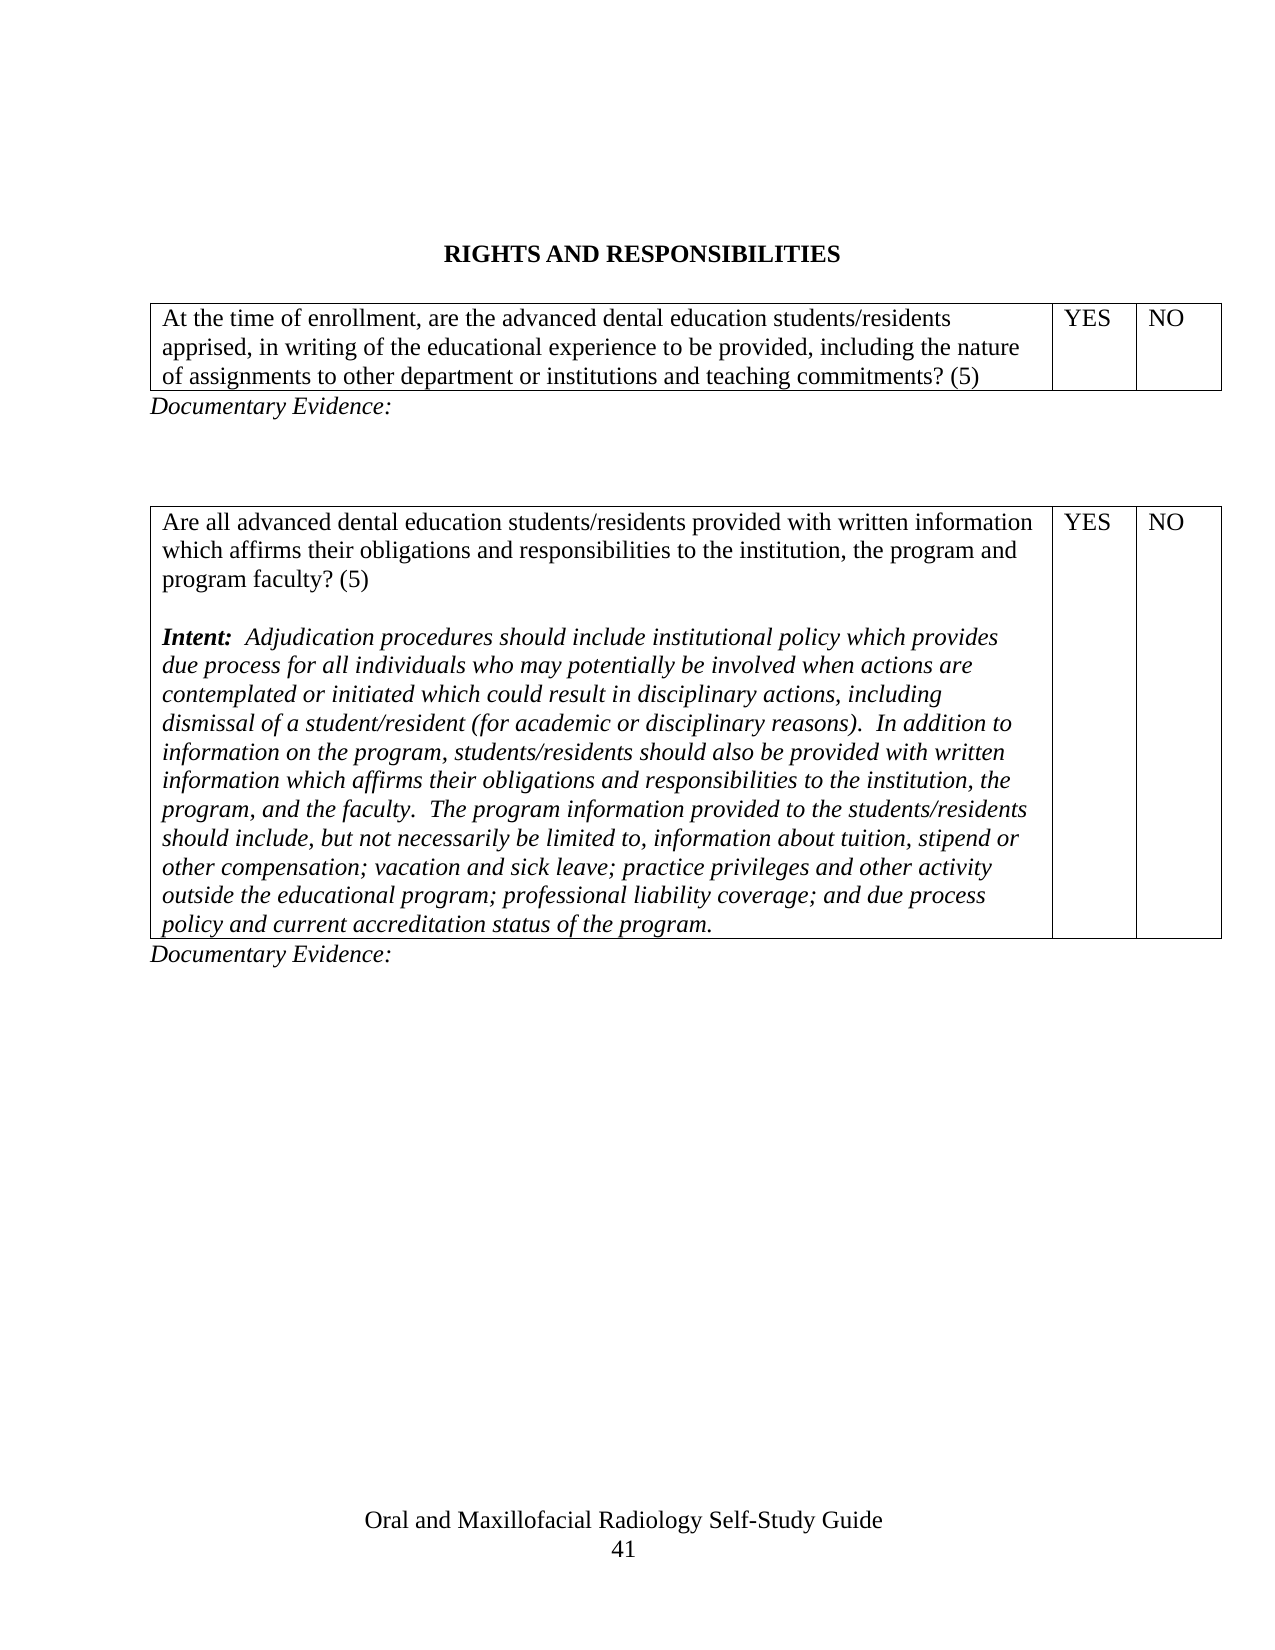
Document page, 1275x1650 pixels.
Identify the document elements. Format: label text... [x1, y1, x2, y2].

table_header NO [1137, 304, 1221, 390]
table_header Are all advanced dental education students/residents provided with written information which affirms their obligations and responsibilities to the institution, the program and program faculty? (5) Intent: Adjudication procedures should include institutional policy which provides due process for all individuals who may potentially be involved when actions are contemplated or initiated which could result in disciplinary actions, including dismissal of a student/resident (for academic or disciplinary reasons). In addition to information on the program, students/residents should also be provided with written information which affirms their obligations and responsibilities to the institution, the program, and the faculty. The program information provided to the students/residents should include, but not necessarily be limited to, information about tuition, stipend or other compensation; vacation and sick leave; practice privileges and other activity outside the educational program; professional liability coverage; and due process policy and current accreditation status of the program. [151, 507, 1052, 938]
subtitle RIGHTS AND RESPONSIBILITIES [150, 239, 1134, 267]
text Documentary Evidence: [150, 939, 1134, 968]
table_header YES [1053, 507, 1136, 938]
table_header YES [1053, 304, 1136, 390]
text Documentary Evidence: [150, 391, 1134, 419]
table_header At the time of enrollment, are the advanced dental education students/residents apprised, in writing of the educational experience to be provided, including the nature of assignments to other department or institutions and teaching commitments? (5) [151, 304, 1052, 390]
table_header NO [1137, 507, 1221, 938]
